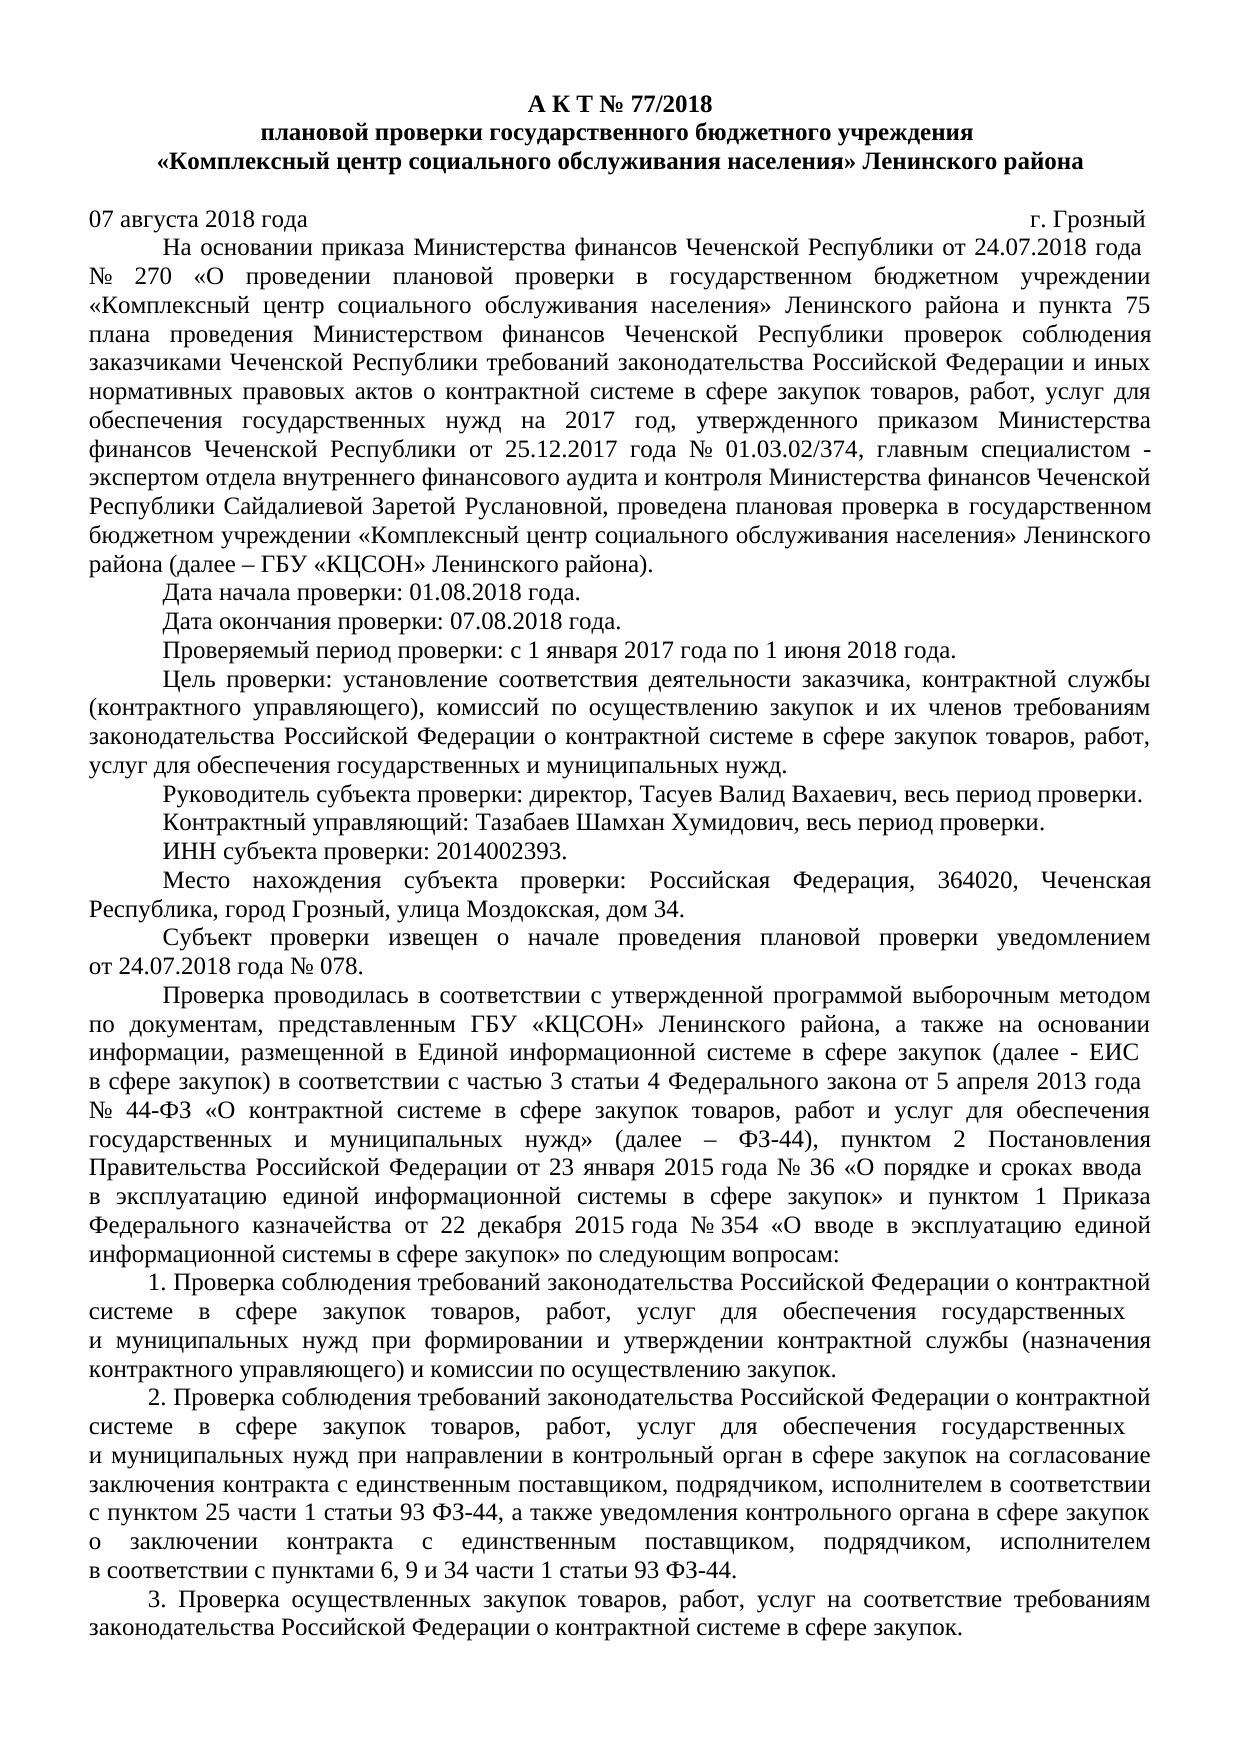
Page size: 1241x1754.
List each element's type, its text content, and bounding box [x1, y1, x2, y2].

text На основании приказа Министерства финансов Чеченской Республики от 24.07.2018 года № 270 «О проведении плановой проверки в государственном бюджетном учреждении «Комплексный центр социального обслуживания населения» Ленинского района и пункта 75 плана проведения Министерством финансов Чеченской Республики проверок соблюдения заказчиками Чеченской Республики требований законодательства Российской Федерации и иных нормативных правовых актов о контрактной системе в сфере закупок товаров, работ, услуг для обеспечения государственных нужд на 2017 год, утвержденного приказом Министерства финансов Чеченской Республики от 25.12.2017 года № 01.03.02/374, главным специалистом - экспертом отдела внутреннего финансового аудита и контроля Министерства финансов Чеченской Республики Сайдалиевой Заретой Руслановной, проведена плановая проверка в государственном бюджетном учреждении «Комплексный центр социального обслуживания населения» Ленинского района (далее – ГБУ «КЦСОН» Ленинского района). [89, 232, 1152, 577]
text Проверка проводилась в соответствии с утвержденной программой выборочным методом по документам, представленным ГБУ «КЦСОН» Ленинского района, а также на основании информации, размещенной в Единой информационной системе в сфере закупок (далее - ЕИС в сфере закупок) в соответствии с частью 3 статьи 4 Федерального закона от 5 апреля 2013 года № 44-ФЗ «О контрактной системе в сфере закупок товаров, работ и услуг для обеспечения государственных и муниципальных нужд» (далее – ФЗ-44), пунктом 2 Постановления Правительства Российской Федерации от 23 января 2015 года № 36 «О порядке и сроках ввода в эксплуатацию единой информационной системы в сфере закупок» и пунктом 1 Приказа Федерального казначейства от 22 декабря 2015 года № 354 «О вводе в эксплуатацию единой информационной системы в сфере закупок» по следующим вопросам: [89, 980, 1152, 1267]
text 2. Проверка соблюдения требований законодательства Российской Федерации о контрактной системе в сфере закупок товаров, работ, услуг для обеспечения государственных и муниципальных нужд при направлении в контрольный орган в сфере закупок на согласование заключения контракта с единственным поставщиком, подрядчиком, исполнителем в соответствии с пунктом 25 части 1 статьи 93 ФЗ-44, а также уведомления контрольного органа в сфере закупок о заключении контракта с единственным поставщиком, подрядчиком, исполнителем в соответствии с пунктами 6, 9 и 34 части 1 статьи 93 ФЗ-44. [89, 1382, 1152, 1584]
text Место нахождения субъекта проверки: Российская Федерация, 364020, Чеченская Республика, город Грозный, улица Моздокская, дом 34. [89, 865, 1152, 922]
text Контрактный управляющий: Тазабаев Шамхан Хумидович, весь период проверки. [89, 807, 1152, 836]
text 1. Проверка соблюдения требований законодательства Российской Федерации о контрактной системе в сфере закупок товаров, работ, услуг для обеспечения государственных и муниципальных нужд при формировании и утверждении контрактной службы (назначения контрактного управляющего) и комиссии по осуществлению закупок. [89, 1267, 1152, 1382]
text А К Т № 77/2018 [89, 89, 1152, 117]
text Субъект проверки извещен о начале проведения плановой проверки уведомлением от 24.07.2018 года № 078. [89, 922, 1152, 980]
text Проверяемый период проверки: с 1 января 2017 года по 1 июня 2018 года. [89, 635, 1152, 664]
list Руководитель субъекта проверки: директор, Тасуев Валид Вахаевич, весь период проверки. [89, 779, 1152, 807]
text 07 августа 2018 года г. Грозный [89, 204, 1152, 232]
text ИНН субъекта проверки: 2014002393. [89, 836, 1152, 865]
text Цель проверки: установление соответствия деятельности заказчика, контрактной службы (контрактного управляющего), комиссий по осуществлению закупок и их членов требованиям законодательства Российской Федерации о контрактной системе в сфере закупок товаров, работ, услуг для обеспечения государственных и муниципальных нужд. [89, 664, 1152, 779]
text Дата начала проверки: 01.08.2018 года. [89, 577, 1152, 606]
text 3. Проверка осуществленных закупок товаров, работ, услуг на соответствие требованиям законодательства Российской Федерации о контрактной системе в сфере закупок. [89, 1584, 1152, 1641]
text Дата окончания проверки: 07.08.2018 года. [89, 606, 1152, 635]
text плановой проверки государственного бюджетного учреждения «Комплексный центр социального обслуживания населения» Ленинского района [89, 117, 1152, 175]
